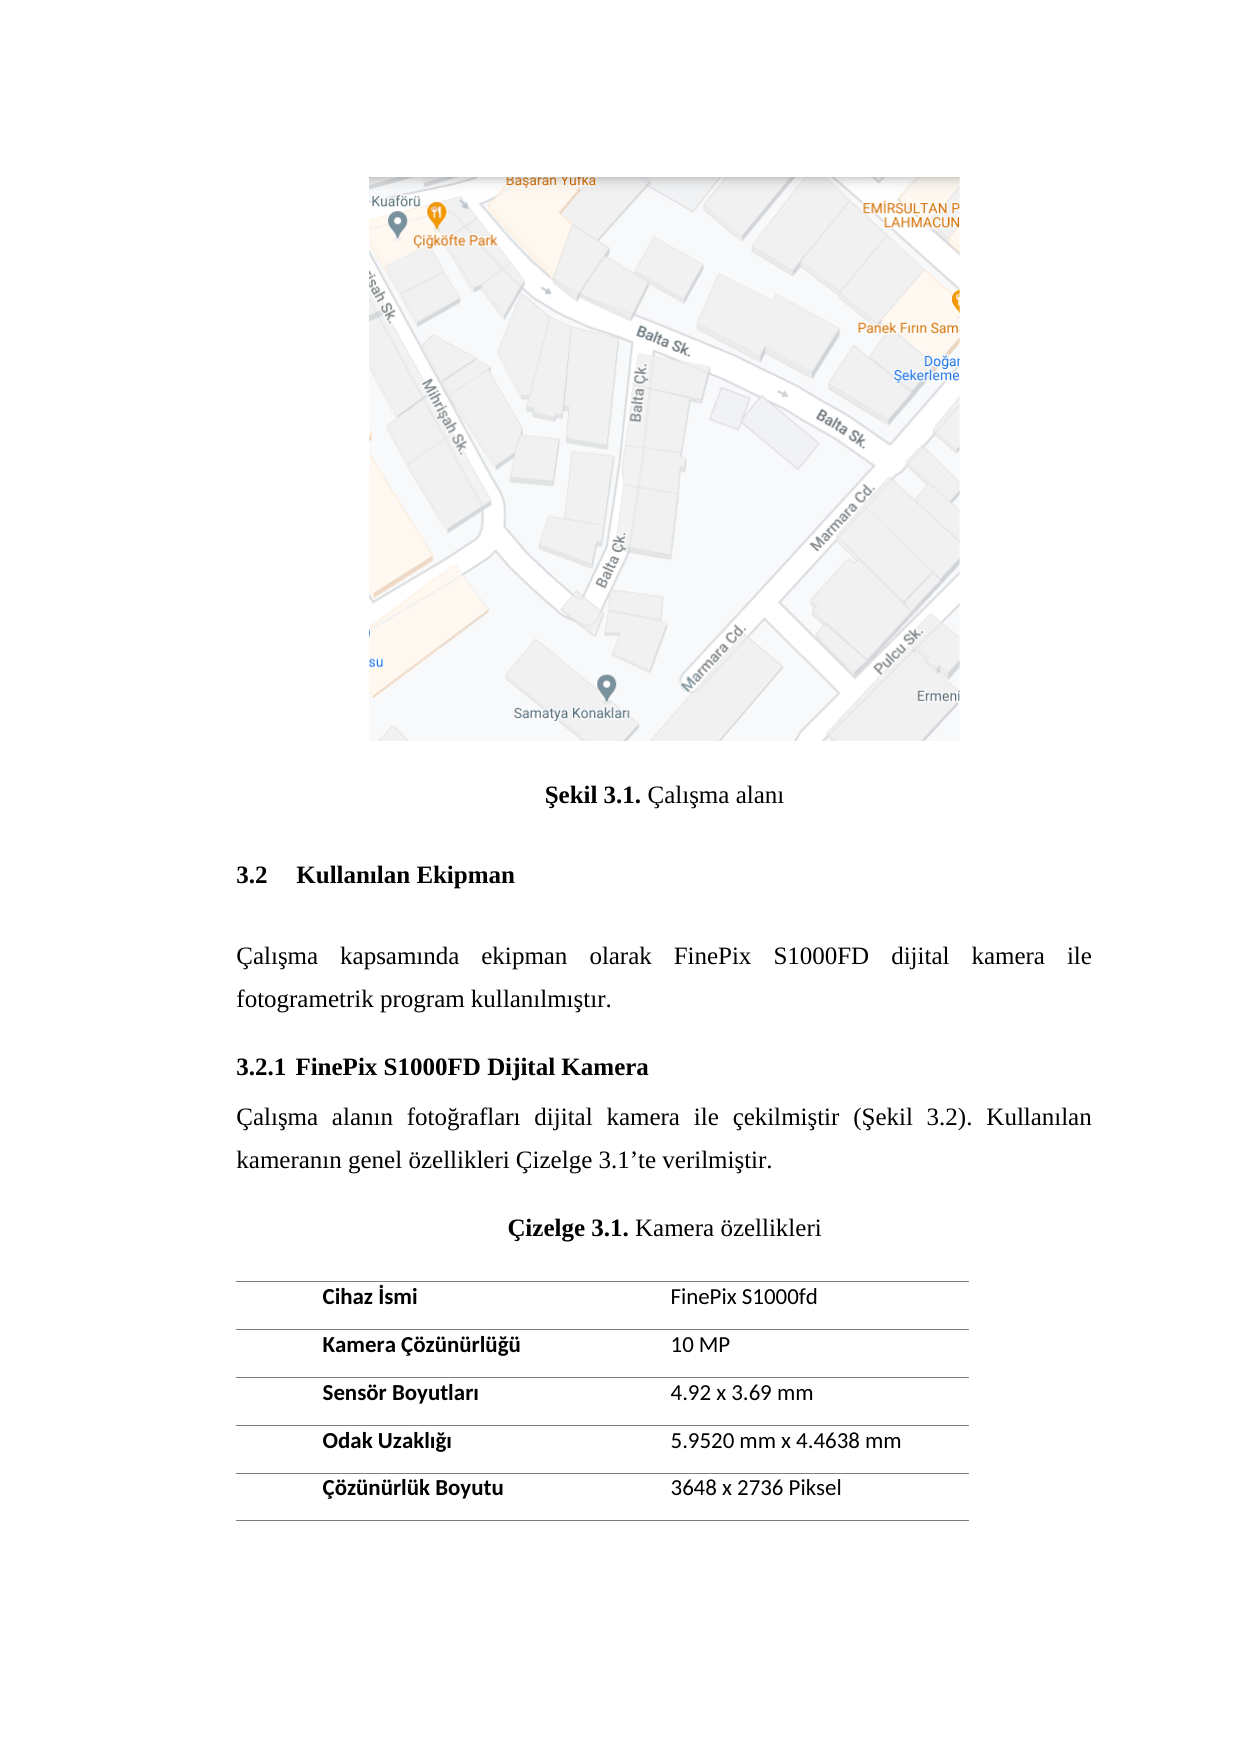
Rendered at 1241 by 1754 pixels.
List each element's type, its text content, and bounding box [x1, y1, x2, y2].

table_cell Çözünürlük Boyutu [236, 1474, 584, 1520]
table_header Cihaz İsmi [236, 1282, 584, 1329]
subtitle Kullanılan Ekipman [236, 861, 1092, 889]
table_cell 3648 x 2736 Piksel [584, 1474, 969, 1520]
table_header FinePix S1000fd [584, 1282, 969, 1329]
table_cell Odak Uzaklığı [236, 1426, 584, 1472]
table_cell Sensör Boyutları [236, 1378, 584, 1425]
text Çalışma kapsamında ekipman olarak FinePix S1000FD dijital kamera ile fotogrametrik program kullanılmıştır. [236, 941, 1092, 1013]
text Çalışma alanın fotoğrafları dijital kamera ile çekilmiştir (Şekil 3.2). Kullanılan kameranın genel özellikleri Çizelge 3.1’te verilmiştir. [236, 1102, 1092, 1174]
table_cell 10 MP [584, 1330, 969, 1377]
table_cell Kamera Çözünürlüğü [236, 1330, 584, 1377]
text Çizelge 3.1. Kamera özellikleri [236, 1213, 1092, 1242]
picture [369, 177, 960, 741]
subtitle FinePix S1000FD Dijital Kamera [236, 1052, 1092, 1081]
table_cell 4.92 x 3.69 mm [584, 1378, 969, 1425]
table_cell 5.9520 mm x 4.4638 mm [584, 1426, 969, 1472]
text Şekil 3.1. Çalışma alanı [236, 780, 1092, 809]
